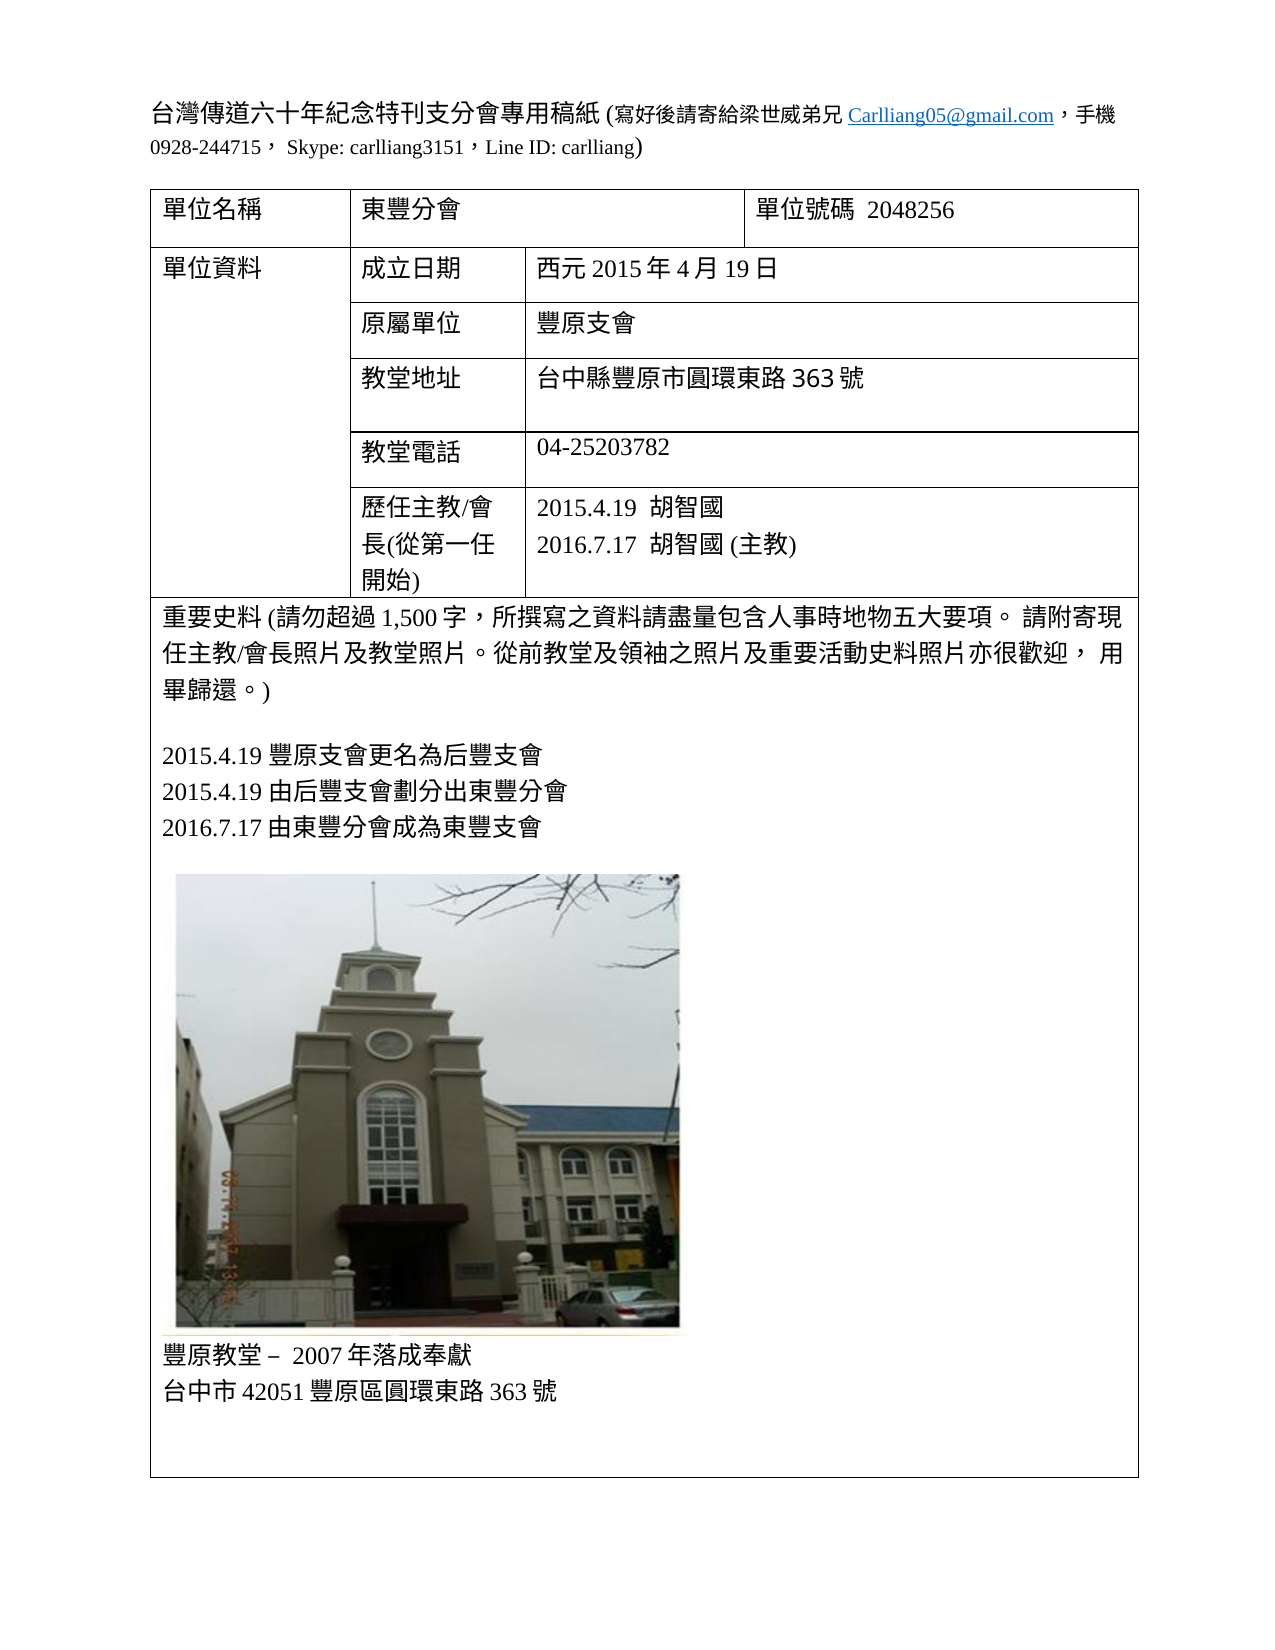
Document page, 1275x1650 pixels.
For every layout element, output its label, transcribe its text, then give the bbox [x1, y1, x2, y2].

table_cell 04-25203782 [526, 433, 1138, 487]
table_header 單位號碼 2048256 [745, 190, 1138, 247]
table_cell 2015.4.19 胡智國 2016.7.17 胡智國 (主教) [526, 488, 1138, 597]
text 台灣傳道六十年紀念特刊支分會專用稿紙 (寫好後請寄給梁世威弟兄 Carlliang05@gmail.com，手機0928-244715， Skype: carlliang3151，Line ID: carlliang) [150, 94, 1125, 160]
table_cell 單位資料 [151, 248, 350, 597]
table_cell 重要史料 (請勿超過1,500字，所撰寫之資料請盡量包含人事時地物五大要項。 請附寄現任主教/會長照片及教堂照片。從前教堂及領袖之照片及重要活動史料照片亦很歡迎， 用畢歸還。) 2015.4.19 豐原支會更名為后豐支會 2015.4.19 由后豐支會劃分出東豐分會 2016.7.17由東豐分會成為東豐支會 豐原教堂 – 2007年落成奉獻 台中市42051豐原區圓環東路363號 [151, 598, 1138, 1477]
table_cell 台中縣豐原市圓環東路363號 [526, 359, 1138, 431]
table_cell 歷任主教/會長(從第一任開始) [351, 488, 525, 597]
table_cell 西元2015年4月19日 [526, 248, 1138, 302]
table_cell 教堂電話 [351, 433, 525, 487]
picture [161, 874, 687, 1336]
table_header 東豐分會 [351, 190, 744, 247]
table_cell 成立日期 [351, 248, 525, 302]
table_cell 豐原支會 [526, 303, 1138, 357]
table_cell 原屬單位 [351, 303, 525, 357]
table_cell 教堂地址 [351, 359, 525, 431]
table_header 單位名稱 [151, 190, 350, 247]
